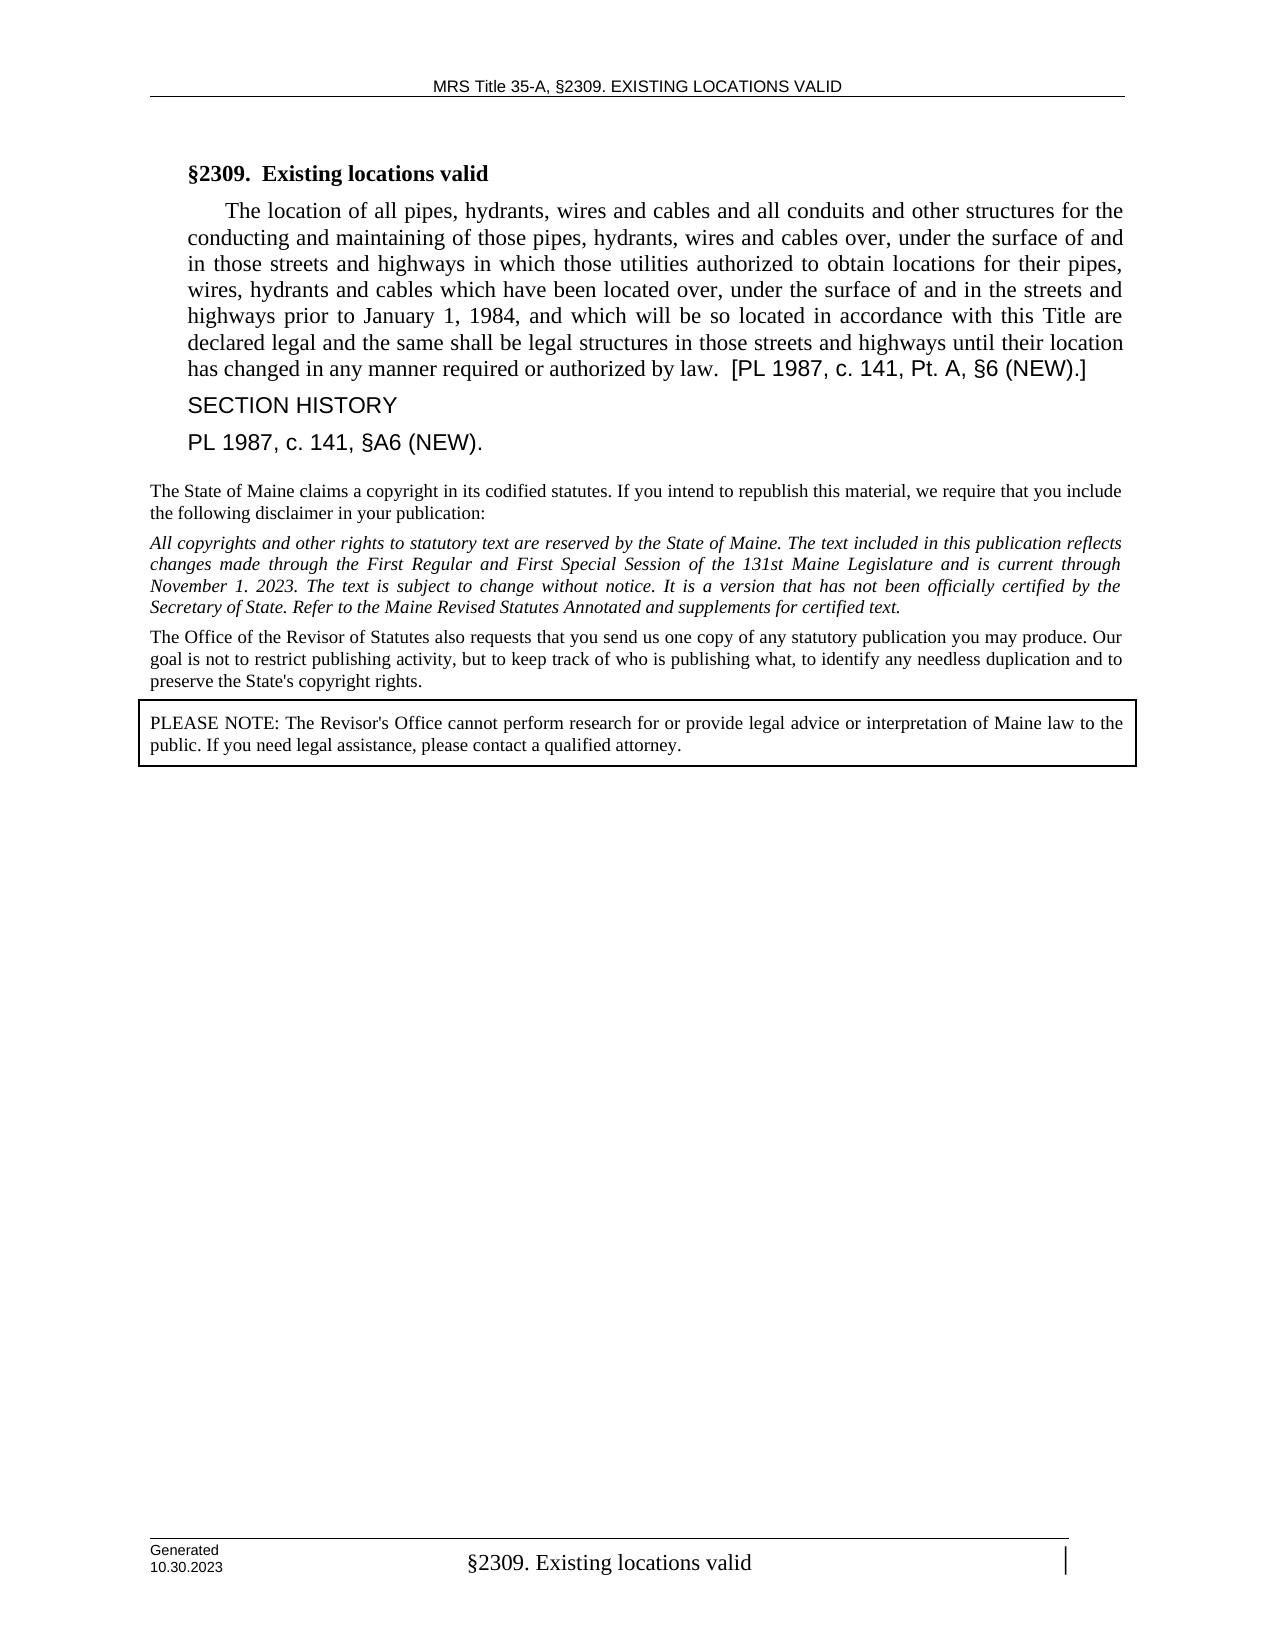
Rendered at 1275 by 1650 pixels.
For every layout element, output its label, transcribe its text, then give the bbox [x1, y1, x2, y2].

text SECTION HISTORY [187, 392, 1125, 418]
text The Office of the Revisor of Statutes also requests that you send us one copy of any statutory publication you may produce. Our goal is not to restrict publishing activity, but to keep track of who is publishing what, to identify any needless duplication and to preserve the State's copyright rights. [150, 626, 1125, 691]
text The State of Maine claims a copyright in its codified statutes. If you intend to republish this material, we require that you include the following disclaimer in your publication: [150, 480, 1125, 523]
text §2309. Existing locations valid [187, 160, 1125, 187]
text All copyrights and other rights to statutory text are reserved by the State of Maine. The text included in this publication reflects changes made through the First Regular and First Special Session of the 131st Maine Legislature and is current through November 1. 2023 . The text is subject to change without notice. It is a version that has not been officially certified by the Secretary of State. Refer to the Maine Revised Statutes Annotated and supplements for certified text. [150, 532, 1125, 618]
text PLEASE NOTE: The Revisor's Office cannot perform research for or provide legal advice or interpretation of Maine law to the public. If you need legal assistance, please contact a qualified attorney. [140, 701, 1135, 765]
text PL 1987, c. 141, §A6 (NEW). [187, 429, 1125, 455]
text The location of all pipes, hydrants, wires and cables and all conduits and other structures for the conducting and maintaining of those pipes, hydrants, wires and cables over, under the surface of and in those streets and highways in which those utilities authorized to obtain locations for their pipes, wires, hydrants and cables which have been located over, under the surface of and in the streets and highways prior to January 1, 1984, and which will be so located in accordance with this Title are declared legal and the same shall be legal structures in those streets and highways until their location has changed in any manner required or authorized by law. [PL 1987, c. 141, Pt. A, §6 (NEW).] [187, 197, 1125, 382]
